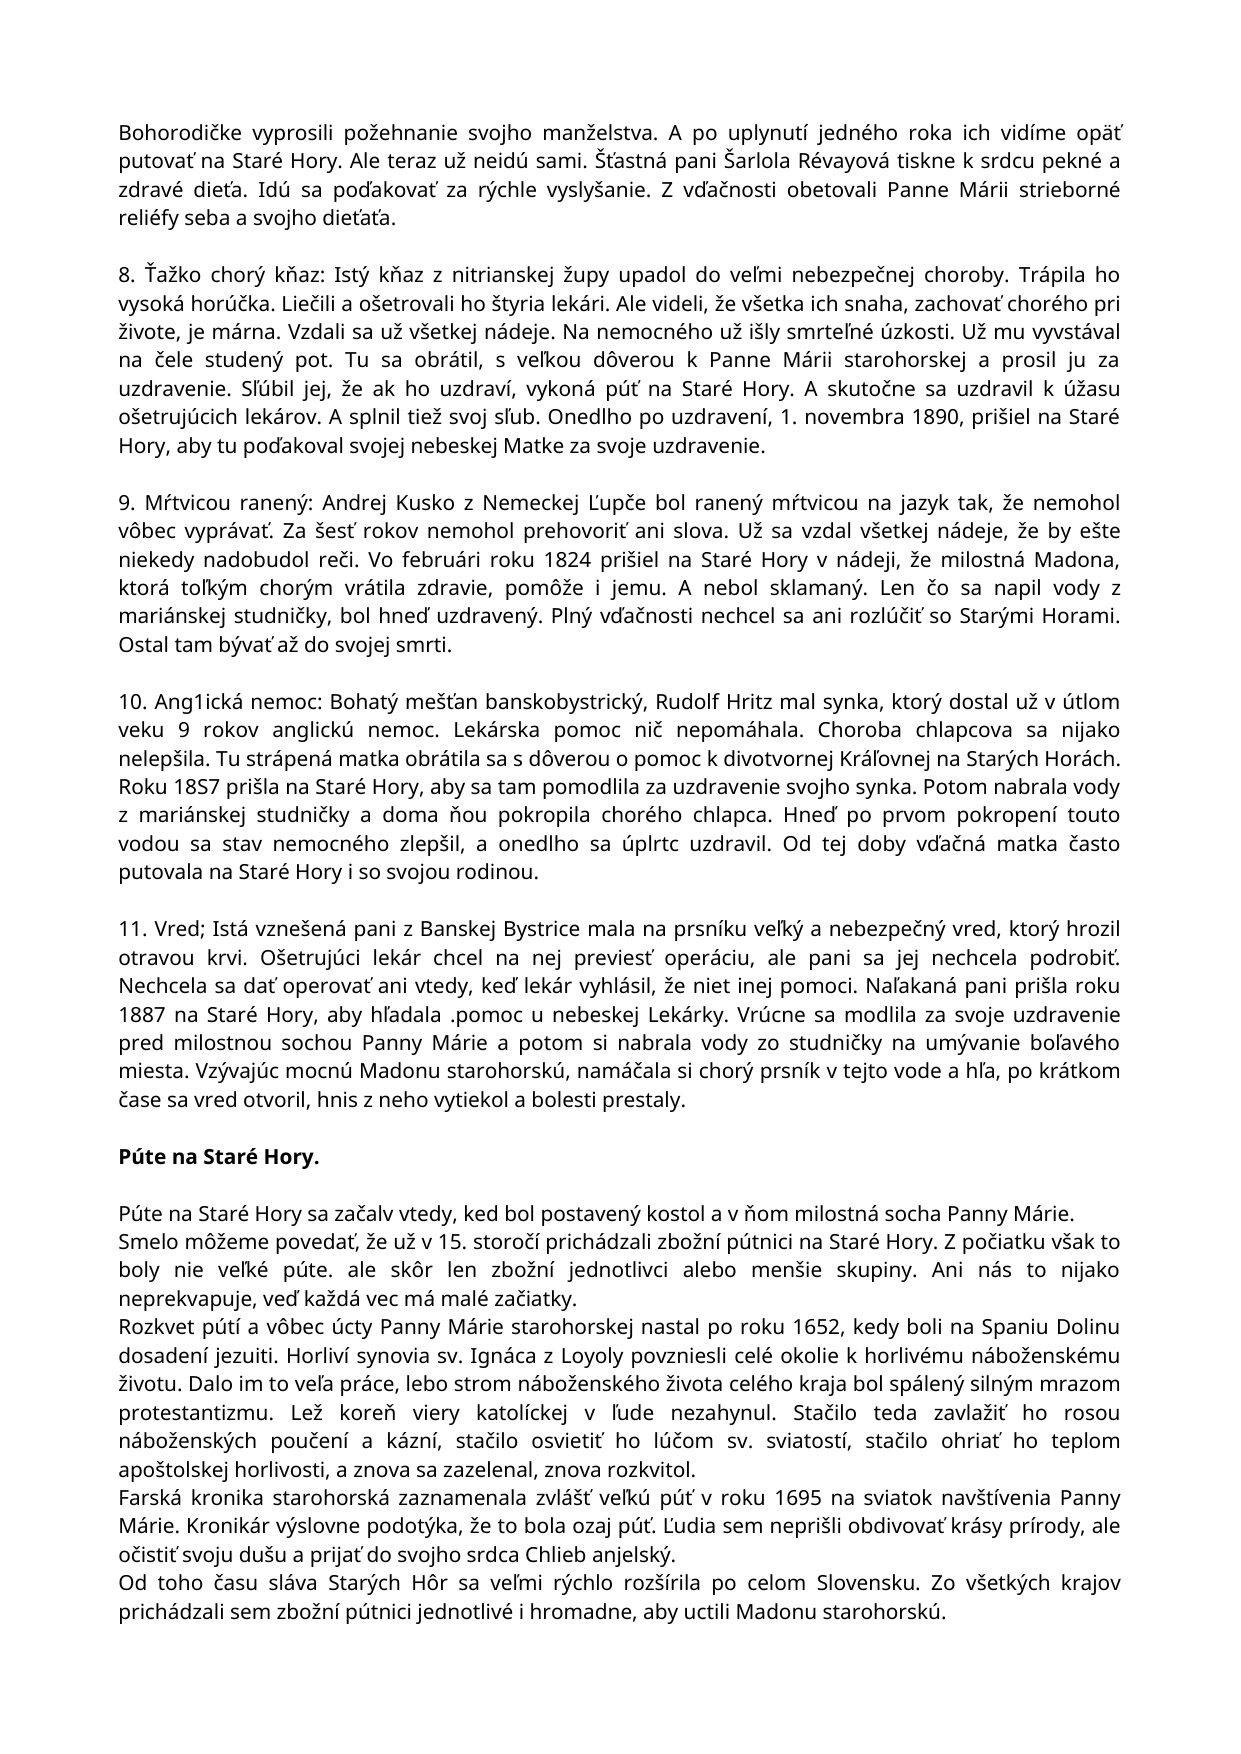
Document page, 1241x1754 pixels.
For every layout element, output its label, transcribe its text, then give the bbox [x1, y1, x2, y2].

text Rozkvet pútí a vôbec úcty Panny Márie starohorskej nastal po roku 1652, kedy boli na Spaniu Dolinu dosadení jezuiti. Horliví synovia sv. Ignáca z Loyoly povzniesli celé okolie k horlivému náboženskému životu. Dalo im to veľa práce, lebo strom náboženského života celého kraja bol spálený silným mrazom protestantizmu. Lež koreň viery katolíckej v ľude nezahynul. Stačilo teda zavlažiť ho rosou náboženských poučení a kázní, stačilo osvietiť ho lúčom sv. sviatostí, stačilo ohriať ho teplom apoštolskej horlivosti, a znova sa zazelenal, znova rozkvitol. [118, 1312, 1122, 1483]
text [118, 118, 1122, 232]
text 11. Vred; Istá vznešená pani z Banskej Bystrice mala na prsníku veľký a nebezpečný vred, ktorý hrozil otravou krvi. Ošetrujúci lekár chcel na nej previesť operáciu, ale pani sa jej nechcela podrobiť. Nechcela sa dať operovať ani vtedy, keď lekár vyhlásil, že niet inej pomoci. Naľakaná pani prišla roku 1887 na Staré Hory, aby hľadala .pomoc u nebeskej Lekárky. Vrúcne sa modlila za svoje uzdravenie pred milostnou sochou Panny Márie a potom si nabrala vody zo studničky na umývanie boľavého miesta. Vzývajúc mocnú Madonu starohorskú, namáčala si chorý prsník v tejto vode a hľa, po krátkom čase sa vred otvoril, hnis z neho vytiekol a bolesti prestaly. [118, 914, 1122, 1113]
text Smelo môžeme povedať, že už v 15. storočí prichádzali zbožní pútnici na Staré Hory. Z počiatku však to boly nie veľké púte. ale skôr len zbožní jednotlivci alebo menšie skupiny. Ani nás to nijako neprekvapuje, veď každá vec má malé začiatky. [118, 1227, 1122, 1312]
text Od toho času sláva Starých Hôr sa veľmi rýchlo rozšírila po celom Slovensku. Zo všetkých krajov prichádzali sem zbožní pútnici jednotlivé i hromadne, aby uctili Madonu starohorskú. [118, 1568, 1122, 1625]
text Farská kronika starohorská zaznamenala zvlášť veľkú púť v roku 1695 na sviatok navštívenia Panny Márie. Kronikár výslovne podotýka, že to bola ozaj púť. Ľudia sem neprišli obdivovať krásy prírody, ale očistiť svoju dušu a prijať do svojho srdca Chlieb anjelský. [118, 1483, 1122, 1568]
text 10. Ang1ická nemoc: Bohatý mešťan banskobystrický, Rudolf Hritz mal synka, ktorý dostal už v útlom veku 9 rokov anglickú nemoc. Lekárska pomoc nič nepomáhala. Choroba chlapcova sa nijako nelepšila. Tu strápená matka obrátila sa s dôverou o pomoc k divotvornej Kráľovnej na Starých Horách. Roku 18S7 prišla na Staré Hory, aby sa tam pomodlila za uzdravenie svojho synka. Potom nabrala vody z mariánskej studničky a doma ňou pokropila chorého chlapca. Hneď po prvom pokropení touto vodou sa stav nemocného zlepšil, a onedlho sa úplrtc uzdravil. Od tej doby vďačná matka často putovala na Staré Hory i so svojou rodinou. [118, 687, 1122, 886]
text Púte na Staré Hory sa začalv vtedy, ked bol postavený kostol a v ňom milostná socha Panny Márie. [118, 1199, 1122, 1227]
text Púte na Staré Hory. [118, 1142, 1122, 1170]
text 9. Mŕtvicou ranený: Andrej Kusko z Nemeckej Ľupče bol ranený mŕtvicou na jazyk tak, že nemohol vôbec vyprávať. Za šesť rokov nemohol prehovoriť ani slova. Už sa vzdal všetkej nádeje, že by ešte niekedy nadobudol reči. Vo februári roku 1824 prišiel na Staré Hory v nádeji, že milostná Madona, ktorá toľkým chorým vrátila zdravie, pomôže i jemu. A nebol sklamaný. Len čo sa napil vody z mariánskej studničky, bol hneď uzdravený. Plný vďačnosti nechcel sa ani rozlúčiť so Starými Horami. Ostal tam bývať až do svojej smrti. [118, 488, 1122, 658]
text 8. Ťažko chorý kňaz: Istý kňaz z nitrianskej župy upadol do veľmi nebezpečnej choroby. Trápila ho vysoká horúčka. Liečili a ošetrovali ho štyria lekári. Ale videli, že všetka ich snaha, zachovať chorého pri živote, je márna. Vzdali sa už všetkej nádeje. Na nemocného už išly smrteľné úzkosti. Už mu vyvstával na čele studený pot. Tu sa obrátil, s veľkou dôverou k Panne Márii starohorskej a prosil ju za uzdravenie. Sľúbil jej, že ak ho uzdraví, vykoná púť na Staré Hory. A skutočne sa uzdravil k úžasu ošetrujúcich lekárov. A splnil tiež svoj sľub. Onedlho po uzdravení, 1. novembra 1890, prišiel na Staré Hory, aby tu poďakoval svojej nebeskej Matke za svoje uzdravenie. [118, 260, 1122, 459]
